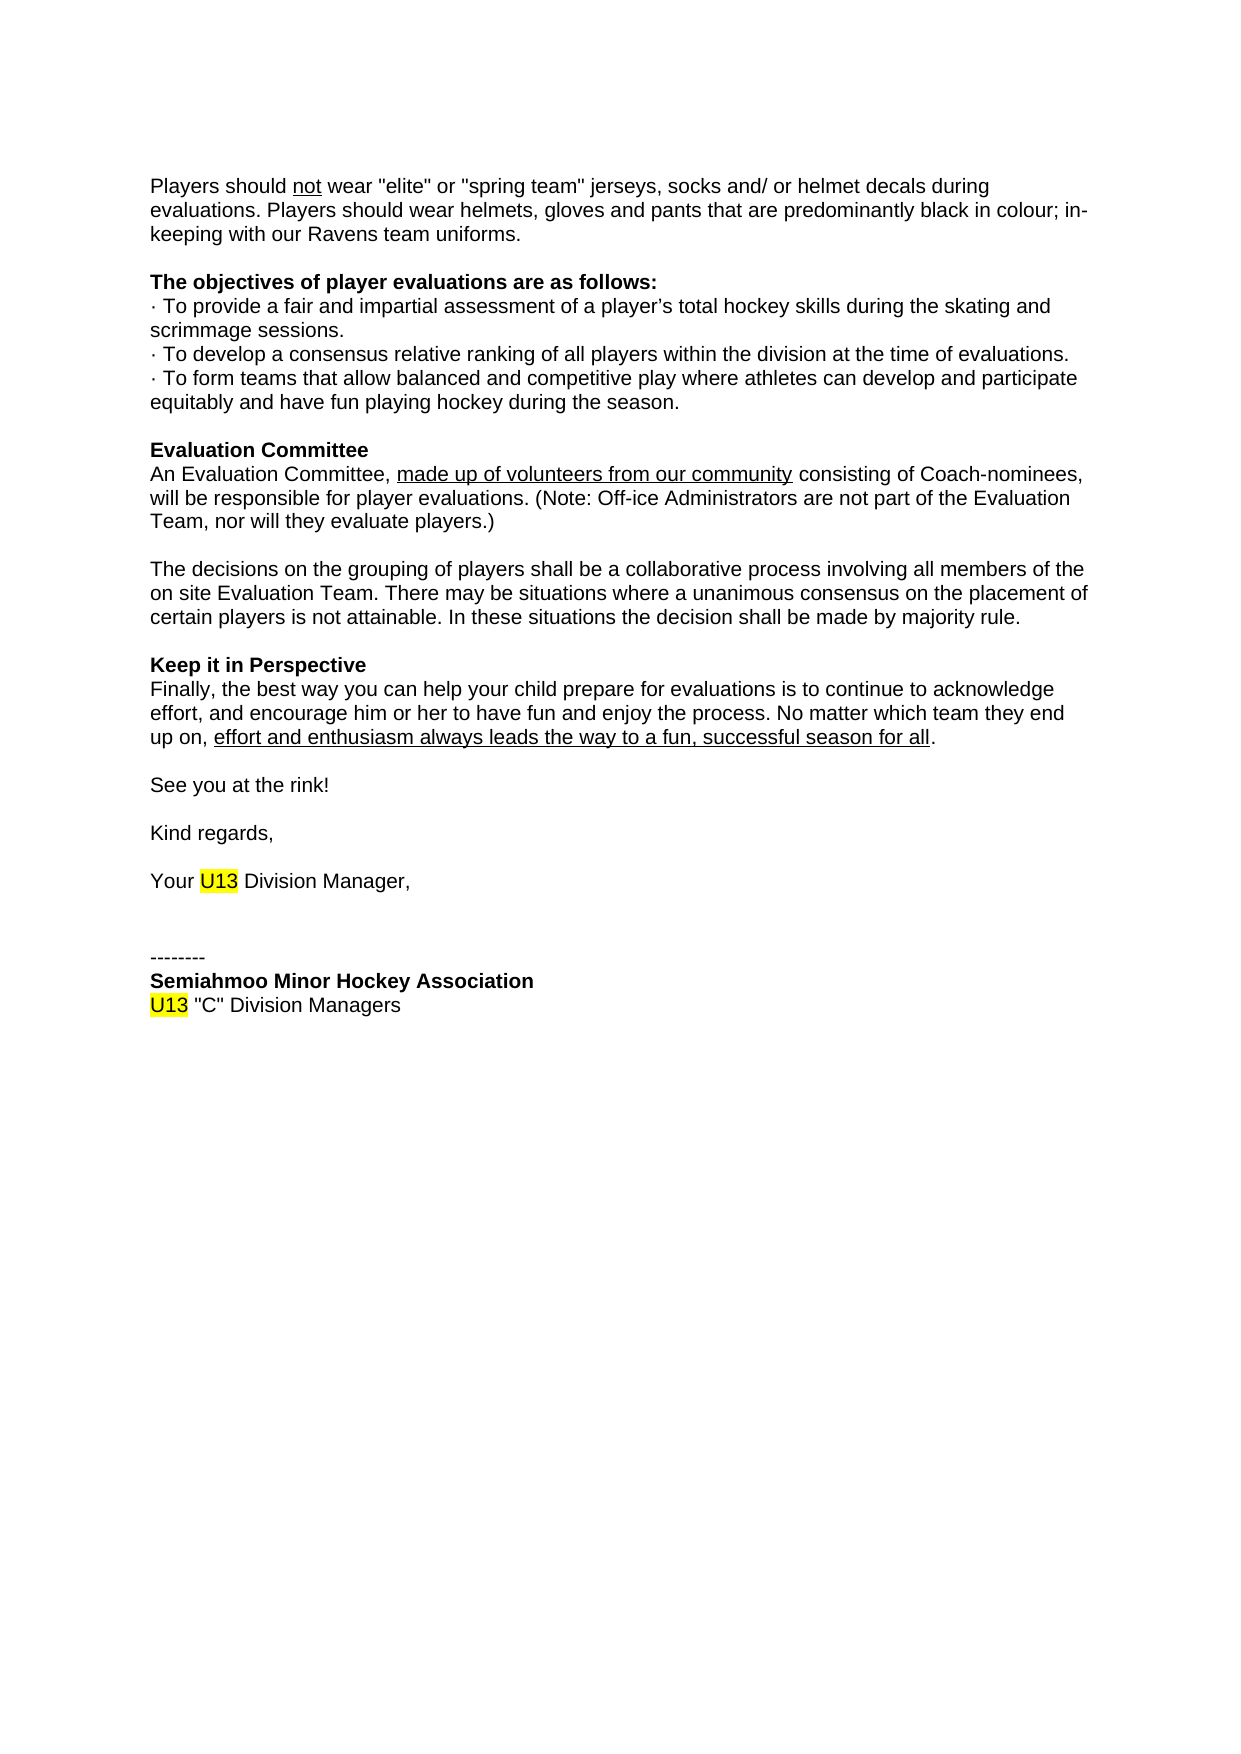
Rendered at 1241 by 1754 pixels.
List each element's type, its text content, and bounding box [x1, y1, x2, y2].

text U13 "C" Division Managers [188, 993, 1090, 1017]
text -------- [150, 945, 1090, 969]
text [150, 150, 1090, 945]
text Semiahmoo Minor Hockey Association [150, 969, 1090, 993]
